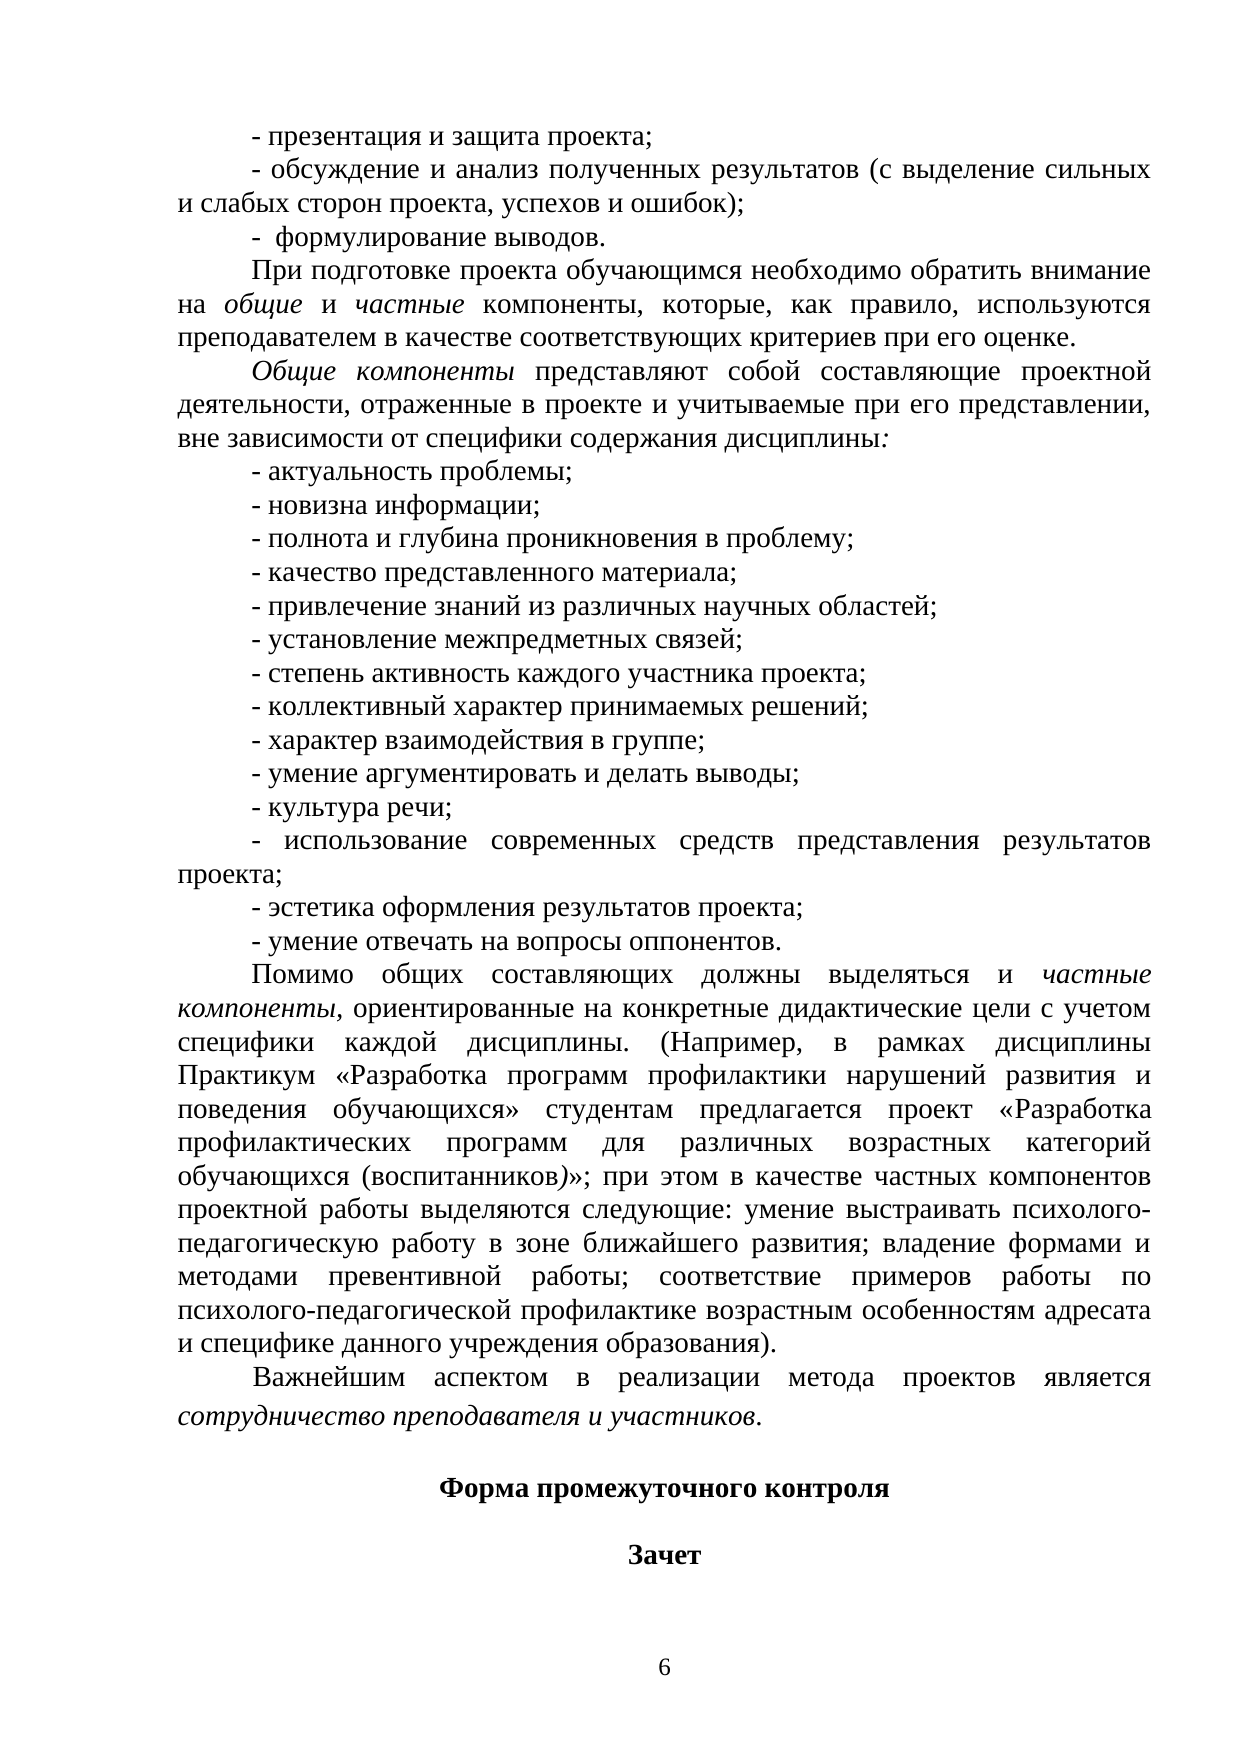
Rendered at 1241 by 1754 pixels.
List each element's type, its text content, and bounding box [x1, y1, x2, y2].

text Зачет [177, 1537, 1152, 1570]
text - привлечение знаний из различных научных областей; [177, 588, 1152, 621]
text - качество представленного материала; [177, 554, 1152, 588]
text Важнейшим аспектом в реализации метода проектов является сотрудничество преподавателя и участников. [177, 1359, 1152, 1431]
text Общие компоненты представляют собой составляющие проектной деятельности, отраженные в проекте и учитываемые при его представлении, вне зависимости от специфики содержания дисциплины: [177, 353, 1152, 453]
text - новизна информации; [177, 487, 1152, 521]
text - обсуждение и анализ полученных результатов (с выделение сильных и слабых сторон проекта, успехов и ошибок); [177, 152, 1152, 219]
text При подготовке проекта обучающимся необходимо обратить внимание на общие и частные компоненты, которые, как правило, используются преподавателем в качестве соответствующих критериев при его оценке. [177, 252, 1152, 353]
text - актуальность проблемы; [177, 453, 1152, 487]
text - установление межпредметных связей; [177, 621, 1152, 655]
text - характер взаимодействия в группе; [177, 722, 1152, 755]
text - презентация и защита проекта; [177, 118, 1152, 152]
text - эстетика оформления результатов проекта; [177, 889, 1152, 923]
text - умение аргументировать и делать выводы; [177, 755, 1152, 789]
text Форма промежуточного контроля [177, 1470, 1152, 1503]
text - формулирование выводов. [177, 219, 1152, 252]
text - использование современных средств представления результатов проекта; [177, 822, 1152, 889]
text - культура речи; [177, 789, 1152, 822]
text - полнота и глубина проникновения в проблему; [177, 521, 1152, 554]
text - умение отвечать на вопросы оппонентов. [177, 923, 1152, 957]
text Помимо общих составляющих должны выделяться и частные компоненты, ориентированные на конкретные дидактические цели с учетом специфики каждой дисциплины. (Например, в рамках дисциплины Практикум «Разработка программ профилактики нарушений развития и поведения обучающихся» студентам предлагается проект «Разработка профилактических программ для различных возрастных категорий обучающихся (воспитанников)»; при этом в качестве частных компонентов проектной работы выделяются следующие: умение выстраивать психолого-педагогическую работу в зоне ближайшего развития; владение формами и методами превентивной работы; соответствие примеров работы по психолого-педагогической профилактике возрастным особенностям адресата и специфике данного учреждения образования). [177, 957, 1152, 1359]
text - коллективный характер принимаемых решений; [177, 688, 1152, 722]
text - степень активность каждого участника проекта; [177, 655, 1152, 688]
